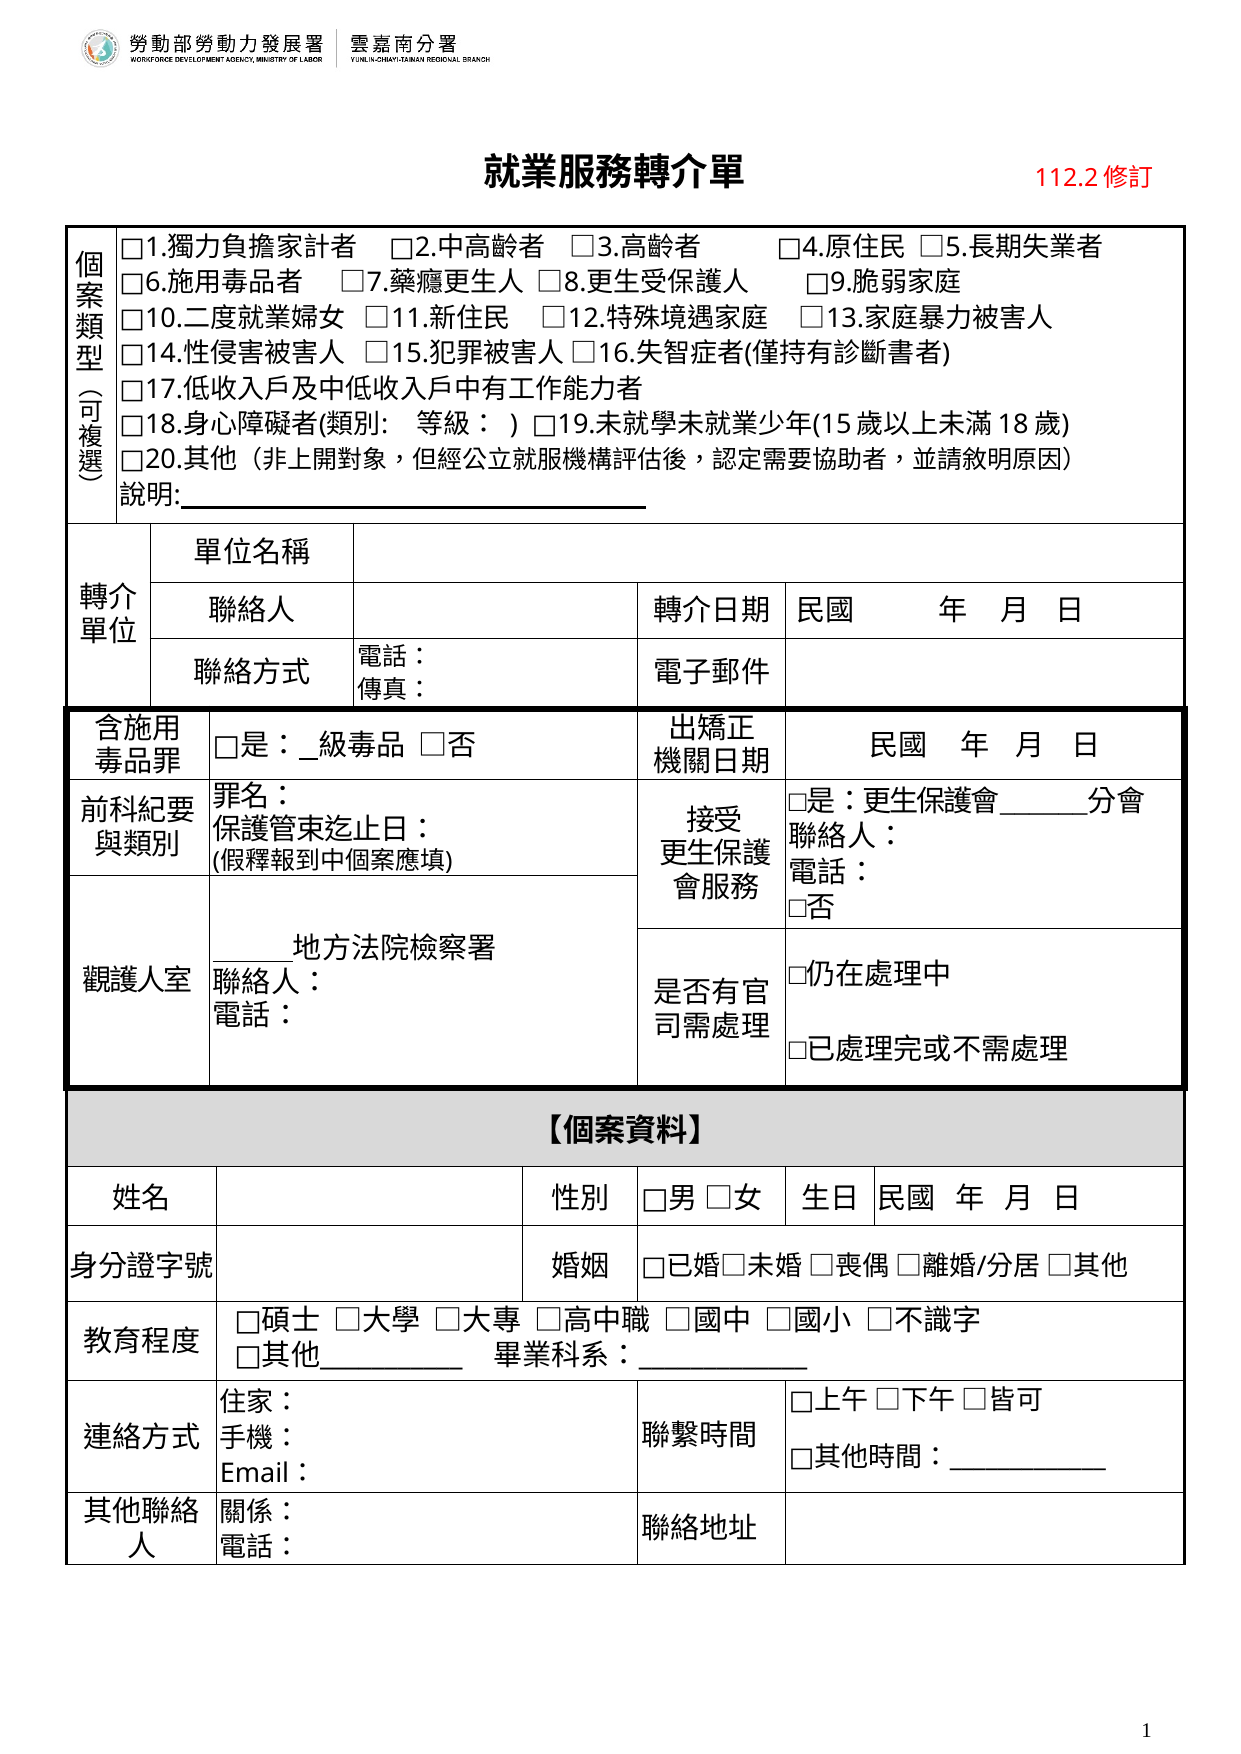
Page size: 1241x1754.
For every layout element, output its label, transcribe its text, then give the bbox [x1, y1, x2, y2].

table_cell 前科紀要與類別 [70, 780, 209, 875]
table_cell 連絡方式 [68, 1381, 216, 1492]
table_cell 出矯正 機關日期 [638, 712, 785, 778]
table_cell 單位名稱 [151, 524, 353, 582]
table_cell 生日 [786, 1167, 874, 1225]
table_cell 其他聯絡人 [68, 1493, 216, 1563]
table_cell 婚姻 [523, 1226, 637, 1301]
table_cell 民國 年 月 日 [875, 1167, 1183, 1225]
table_cell 電話： 傳真： [354, 639, 637, 706]
table_cell [354, 524, 1183, 582]
table_cell 聯絡人 [151, 583, 353, 638]
table_cell 民國 年 月 日 [786, 712, 1181, 778]
table_cell □已婚□未婚 □喪偶 □離婚/分居 □其他 [638, 1226, 1183, 1301]
table_cell 是否有官司需處理 [638, 929, 785, 1084]
picture [77, 23, 500, 72]
table_cell □是：更生保護會______分會 聯絡人： 電話： □否 [786, 780, 1181, 928]
table_cell 性別 [523, 1167, 637, 1225]
table_cell 觀護人室 [70, 876, 209, 1084]
table_cell 教育程度 [68, 1302, 216, 1380]
table_cell 罪名： 保護管束迄止日： (假釋報到中個案應填) [210, 780, 637, 875]
table_cell [217, 1167, 522, 1225]
table_cell 聯絡地址 [638, 1493, 785, 1563]
table_cell 接受 更生保護會服務 [638, 780, 785, 928]
table_cell 【個案資料】 [68, 1091, 1183, 1166]
table_cell [217, 1226, 522, 1301]
table_cell 民國 年 月 日 [786, 583, 1183, 638]
table_cell [354, 583, 637, 638]
text 就業服務轉介單 [77, 131, 1152, 206]
table_cell □仍在處理中 □已處理完或不需處理 [786, 929, 1181, 1084]
table_header □1.獨力負擔家計者 □2.中高齡者 □3.高齡者 □4.原住民 □5.長期失業者 □6.施用毒品者 □7.藥癮更生人 □8.更生受保護人 □9.脆弱家庭 □10.二度就業婦女 □11.新住民 □12.特殊境遇家庭 □13.家庭暴力被害人 □14.性侵害被害人 □15.犯罪被害人 □16.失智症者(僅持有診斷書者) □17.低收入戶及中低收入戶中有工作能力者 □18.身心障礙者(類別: 等級： ) □19.未就學未就業少年(15歲以上未滿18歲) □20.其他（非上開對象，但經公立就服機構評估後，認定需要協助者，並請敘明原因） 說明: [117, 228, 1183, 523]
table_header 個 案 類 型 ︵ 可 複 選 ︶ [68, 228, 116, 523]
table_cell □碩士 □大學 □大專 □高中職 □國中 □國小 □不識字 □其他___________ 畢業科系：_____________ [217, 1302, 1183, 1380]
table_cell 電子郵件 [638, 639, 785, 706]
table_cell □上午 □下午 □皆可 □其他時間：_____________ [786, 1381, 1183, 1492]
table_cell [786, 1493, 1183, 1563]
table_cell 聯繫時間 [638, 1381, 785, 1492]
table_cell 身分證字號 [68, 1226, 216, 1301]
table_cell 轉介單位 [68, 524, 150, 706]
table_cell 關係： 電話： [217, 1493, 637, 1563]
table_cell 姓名 [68, 1167, 216, 1225]
table_cell [786, 639, 1183, 706]
table_cell 含施用 毒品罪 [70, 712, 209, 778]
table_cell 轉介日期 [638, 583, 785, 638]
table_cell 住家： 手機： Email： [217, 1381, 637, 1492]
table_cell □男 □女 [638, 1167, 785, 1225]
table_cell 聯絡方式 [151, 639, 353, 706]
table_cell □是： 級毒品 □否 [210, 712, 637, 778]
table_cell 地方法院檢察署 聯絡人： 電話： [210, 876, 637, 1084]
